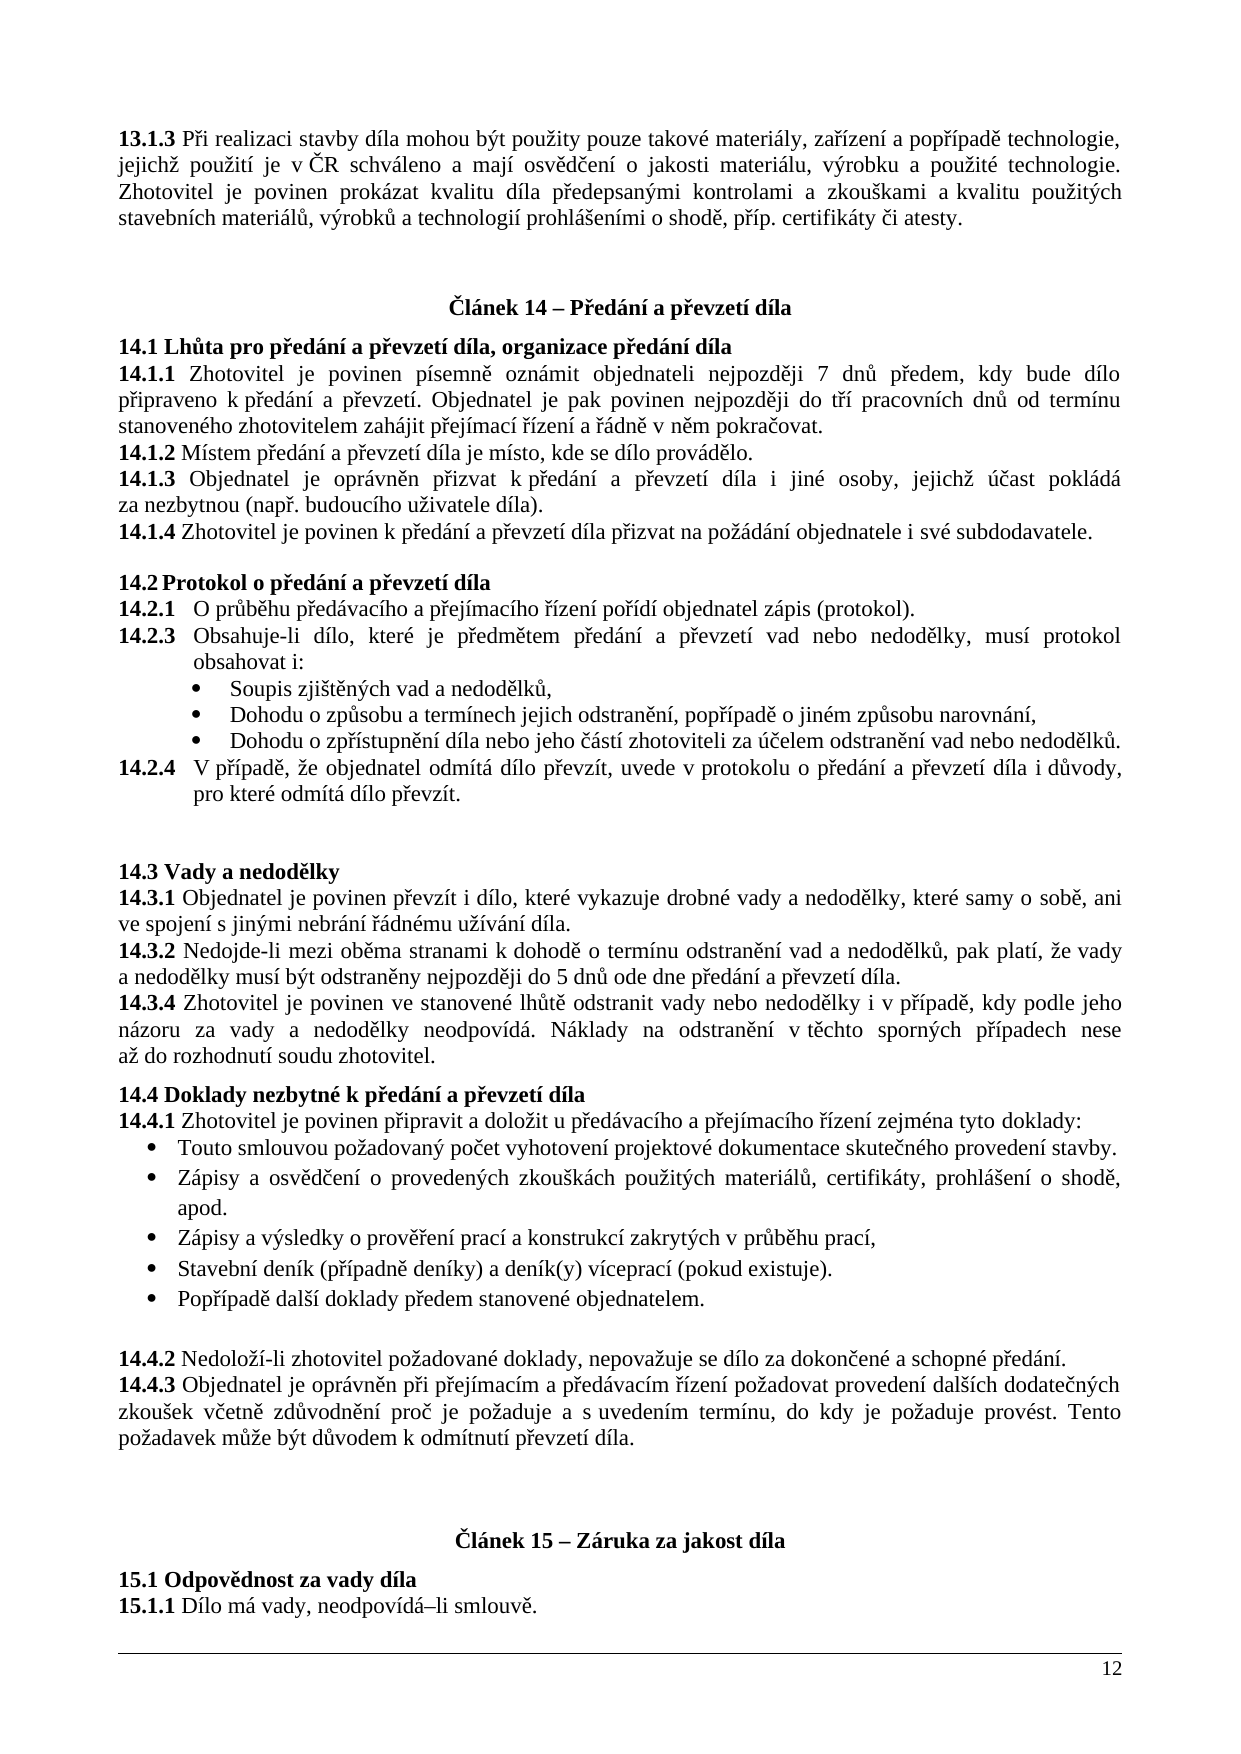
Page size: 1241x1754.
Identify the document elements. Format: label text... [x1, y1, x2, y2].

text 14.4.1 Zhotovitel je povinen připravit a doložit u předávacího a přejímacího řízení zejména tyto doklady: [118, 1107, 1122, 1134]
text 14.3.2 Nedojde-li mezi oběma stranami k dohodě o termínu odstranění vad a nedodělků, pak platí, že vady a nedodělky musí být odstraněny nejpozději do 5 dnů ode dne předání a převzetí díla. [118, 937, 1122, 989]
text 14.3.1 Objednatel je povinen převzít i dílo, které vykazuje drobné vady a nedodělky, které samy o sobě, ani ve spojení s jinými nebrání řádnému užívání díla. [118, 884, 1122, 937]
text 15.1.1 Dílo má vady, neodpovídá–li smlouvě. [118, 1592, 1122, 1618]
text 15.1 Odpovědnost za vady díla [118, 1566, 1122, 1592]
text 14.3.4 Zhotovitel je povinen ve stanovené lhůtě odstranit vady nebo nedodělky i v případě, kdy podle jeho názoru za vady a nedodělky neodpovídá. Náklady na odstranění v těchto sporných případech nese až do rozhodnutí soudu zhotovitel. [118, 989, 1122, 1068]
list Dohodu o způsobu a termínech jejich odstranění, popřípadě o jiném způsobu narovnání, [192, 701, 1122, 727]
text 14.3 Vady a nedodělky [118, 858, 1122, 884]
text 14.4.3 Objednatel je oprávněn při přejímacím a předávacím řízení požadovat provedení dalších dodatečných zkoušek včetně zdůvodnění proč je požaduje a s uvedením termínu, do kdy je požaduje provést. Tento požadavek může být důvodem k odmítnutí převzetí díla. [118, 1372, 1122, 1451]
list O průběhu předávacího a přejímacího řízení pořídí objednatel zápis (protokol). [118, 596, 1122, 622]
list Touto smlouvou požadovaný počet vyhotovení projektové dokumentace skutečného provedení stavby. [148, 1134, 1122, 1160]
text 14.1 Lhůta pro předání a převzetí díla, organizace předání díla [118, 333, 1122, 360]
list Dohodu o zpřístupnění díla nebo jeho částí zhotoviteli za účelem odstranění vad nebo nedodělků. [192, 727, 1122, 754]
text 14.1.4 Zhotovitel je povinen k předání a převzetí díla přizvat na požádání objednatele i své subdodavatele. [118, 518, 1122, 544]
list V případě, že objednatel odmítá dílo převzít, uvede v protokolu o předání a převzetí díla i důvody, pro které odmítá dílo převzít. [118, 754, 1122, 806]
list Zápisy a výsledky o prověření prací a konstrukcí zakrytých v průběhu prací, [148, 1224, 1122, 1251]
text 14.4 Doklady nezbytné k předání a převzetí díla [118, 1081, 1122, 1107]
list Protokol o předání a převzetí díla [118, 569, 1122, 596]
list Stavební deník (případně deníky) a deník(y) víceprací (pokud existuje). [148, 1254, 1122, 1281]
text Článek 15 – Záruka za jakost díla [118, 1527, 1122, 1553]
text 14.1.2 Místem předání a převzetí díla je místo, kde se dílo provádělo. [118, 439, 1122, 465]
text 14.1.3 Objednatel je oprávněn přizvat k předání a převzetí díla i jiné osoby, jejichž účast pokládá za nezbytnou (např. budoucího uživatele díla). [118, 465, 1122, 518]
text Článek 14 – Předání a převzetí díla [118, 294, 1122, 321]
list Popřípadě další doklady předem stanovené objednatelem. [148, 1285, 1122, 1311]
list Soupis zjištěných vad a nedodělků, [192, 674, 1122, 701]
text 14.4.2 Nedoloží-li zhotovitel požadované doklady, nepovažuje se dílo za dokončené a schopné předání. [118, 1345, 1122, 1372]
list 13.1.3 Při realizaci stavby díla mohou být použity pouze takové materiály, zařízení a popřípadě technologie, jejichž použití je v ČR schváleno a mají osvědčení o jakosti materiálu, výrobku a použité technologie. Zhotovitel je povinen prokázat kvalitu díla předepsanými kontrolami a zkouškami a kvalitu použitých stavebních materiálů, výrobků a technologií prohlášeními o shodě, příp. certifikáty či atesty. [118, 125, 1122, 231]
text 14.1.1 Zhotovitel je povinen písemně oznámit objednateli nejpozději 7 dnů předem, kdy bude dílo připraveno k předání a převzetí. Objednatel je pak povinen nejpozději do tří pracovních dnů od termínu stanoveného zhotovitelem zahájit přejímací řízení a řádně v něm pokračovat. [118, 360, 1122, 439]
list Obsahuje-li dílo, které je předmětem předání a převzetí vad nebo nedodělky, musí protokol obsahovat i: [118, 622, 1122, 674]
list Zápisy a osvědčení o provedených zkouškách použitých materiálů, certifikáty, prohlášení o shodě, apod. [148, 1164, 1122, 1221]
